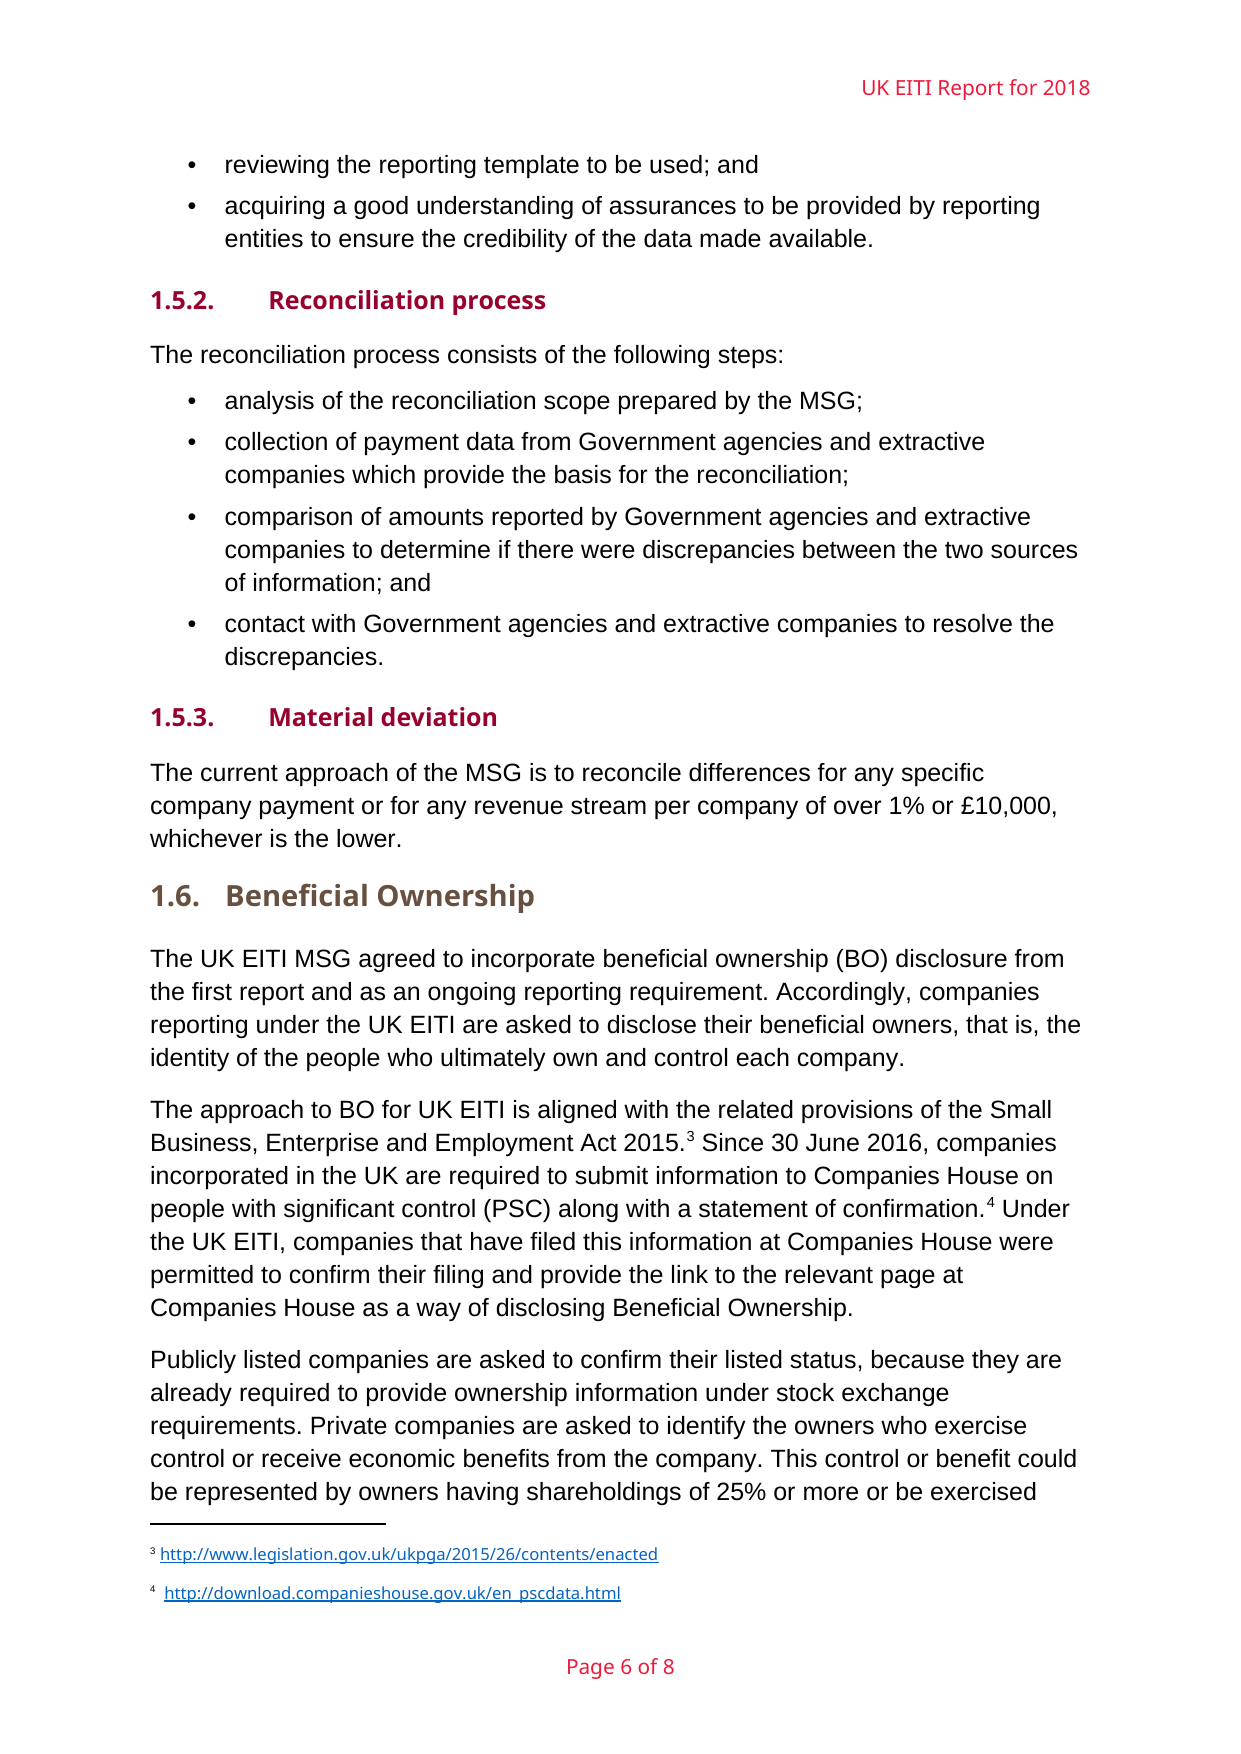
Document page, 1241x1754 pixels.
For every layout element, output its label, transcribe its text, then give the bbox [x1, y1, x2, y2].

list comparison of amounts reported by Government agencies and extractive companies to determine if there were discrepancies between the two sources of information; and [187, 502, 1090, 596]
text The UK EITI MSG agreed to incorporate beneficial ownership (BO) disclosure from the first report and as an ongoing reporting requirement. Accordingly, companies reporting under the UK EITI are asked to disclose their beneficial owners, that is, the identity of the people who ultimately own and control each company. [150, 944, 1090, 1072]
text The reconciliation process consists of the following steps: [150, 340, 1090, 369]
list contact with Government agencies and extractive companies to resolve the discrepancies. [187, 609, 1090, 671]
subtitle Reconciliation process [150, 282, 1090, 316]
subtitle Beneficial Ownership [150, 876, 1040, 915]
list acquiring a good understanding of assurances to be provided by reporting entities to ensure the credibility of the data made available. [187, 191, 1090, 253]
text The current approach of the MSG is to reconcile differences for any specific company payment or for any revenue stream per company of over 1% or £10,000, whichever is the lower. [150, 758, 1090, 853]
list analysis of the reconciliation scope prepared by the MSG; [187, 386, 1090, 414]
list reviewing the reporting template to be used; and [187, 150, 1090, 179]
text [150, 1345, 1090, 1506]
text The approach to BO for UK EITI is aligned with the related provisions of the Small Business, Enterprise and Employment Act 2015. Since 30 June 2016, companies incorporated in the UK are required to submit information to Companies House on people with significant control (PSC) along with a statement of confirmation. Under the UK EITI, companies that have filed this information at Companies House were permitted to confirm their filing and provide the link to the relevant page at Companies House as a way of disclosing Beneficial Ownership. [150, 1095, 1090, 1322]
subtitle Material deviation [150, 700, 1090, 734]
list collection of payment data from Government agencies and extractive companies which provide the basis for the reconciliation; [187, 427, 1090, 489]
